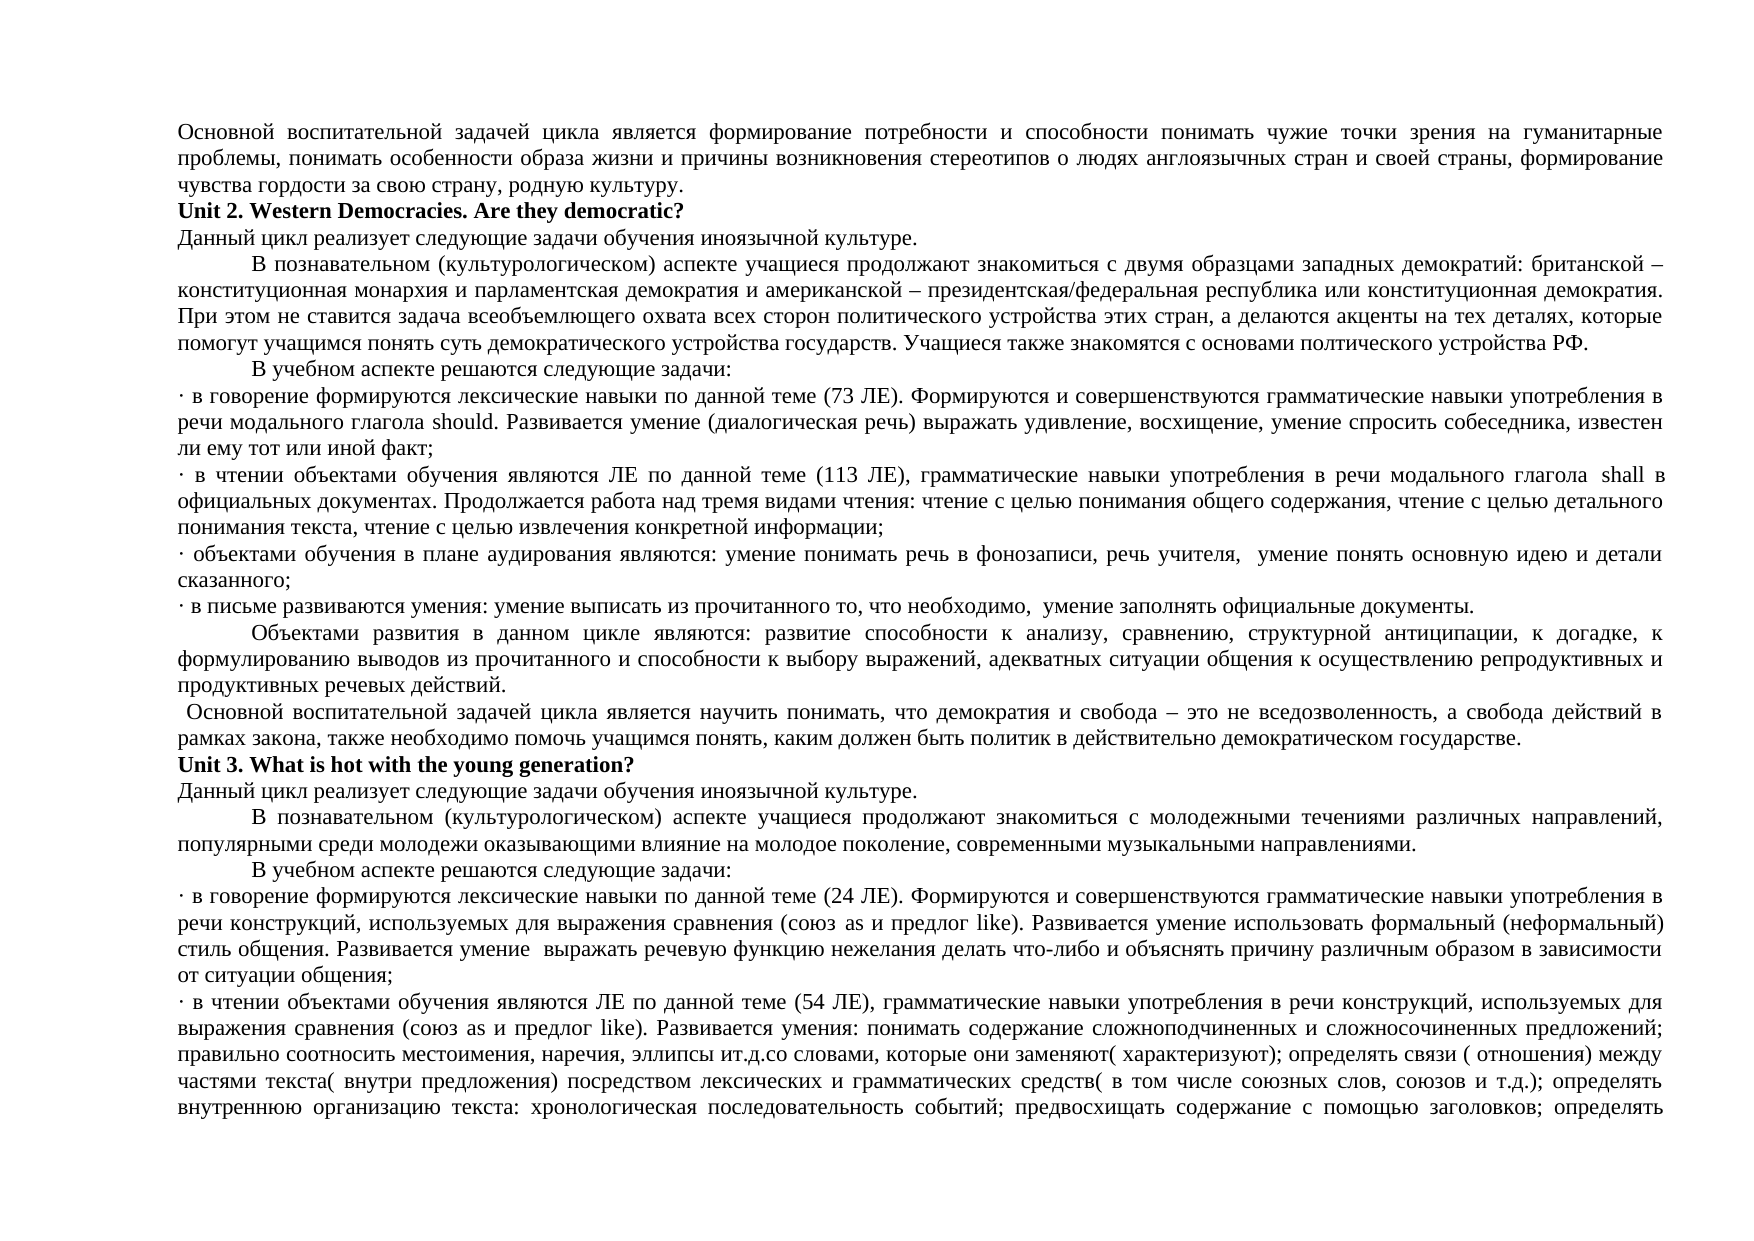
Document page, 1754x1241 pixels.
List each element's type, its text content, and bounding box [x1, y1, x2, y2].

text Unit 2. Western Democracies. Are they democratic? [177, 197, 1665, 223]
text В познавательном (культурологическом) аспекте учащиеся продолжают знакомиться с двумя образцами западных демократий: британской – конституционная монархия и парламентская демократия и американской – президентская/федеральная республика или конституционная демократия. При этом не ставится задача всеобъемлющего охвата всех сторон политического устройства этих стран, а делаются акценты на тех деталях, которые помогут учащимся понять суть демократического устройства государств. Учащиеся также знакомятся с основами полтического устройства РФ. [177, 250, 1665, 355]
text Объектами развития в данном цикле являются: развитие способности к анализу, сравнению, структурной антиципации, к догадке, к формулированию выводов из прочитанного и способности к выбору выражений, адекватных ситуации общения к осуществлению репродуктивных и продуктивных речевых действий. [177, 619, 1665, 698]
text Основной воспитательной задачей цикла является формирование потребности и способности понимать чужие точки зрения на гуманитарные проблемы, понимать особенности образа жизни и причины возникновения стереотипов о людях англоязычных стран и своей страны, формирование чувства гордости за свою страну, родную культуру. [177, 118, 1665, 197]
text Основной воспитательной задачей цикла является научить понимать, что демократия и свобода – это не вседозволенность, а свобода действий в рамках закона, также необходимо помочь учащимся понять, каким должен быть политик в действительно демократическом государстве. [177, 698, 1665, 751]
text · в говорение формируются лексические навыки по данной теме (73 ЛЕ). Формируются и совершенствуются грамматические навыки употребления в речи модального глагола should. Развивается умение (диалогическая речь) выражать удивление, восхищение, умение спросить собеседника, известен ли ему тот или иной факт; [177, 382, 1665, 461]
text Unit 3. What is hot with the young generation? [177, 751, 1665, 777]
text В учебном аспекте решаются следующие задачи: [177, 856, 1665, 882]
text В познавательном (культурологическом) аспекте учащиеся продолжают знакомиться с молодежными течениями различных направлений, популярными среди молодежи оказывающими влияние на молодое поколение, современными музыкальными направлениями. [177, 803, 1665, 856]
text · в говорение формируются лексические навыки по данной теме (24 ЛЕ). Формируются и совершенствуются грамматические навыки употребления в речи конструкций, используемых для выражения сравнения (союз as и предлог like). Развивается умение использовать формальный (неформальный) стиль общения. Развивается умение выражать речевую функцию нежелания делать что-либо и объяснять причину различным образом в зависимости от ситуации общения; [177, 882, 1665, 988]
text · в письме развиваются умения: умение выписать из прочитанного то, что необходимо, умение заполнять официальные документы. [177, 592, 1665, 619]
text В учебном аспекте решаются следующие задачи: [177, 355, 1665, 382]
text · в чтении объектами обучения являются ЛЕ по данной теме (113 ЛЕ), грамматические навыки употребления в речи модального глагола shall в официальных документах. Продолжается работа над тремя видами чтения: чтение с целью понимания общего содержания, чтение с целью детального понимания текста, чтение с целью извлечения конкретной информации; [177, 461, 1665, 540]
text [177, 988, 1665, 1119]
text Данный цикл реализует следующие задачи обучения иноязычной культуре. [177, 223, 1665, 250]
text · объектами обучения в плане аудирования являются: умение понимать речь в фонозаписи, речь учителя, умение понять основную идею и детали сказанного; [177, 540, 1665, 592]
text Данный цикл реализует следующие задачи обучения иноязычной культуре. [177, 777, 1665, 803]
